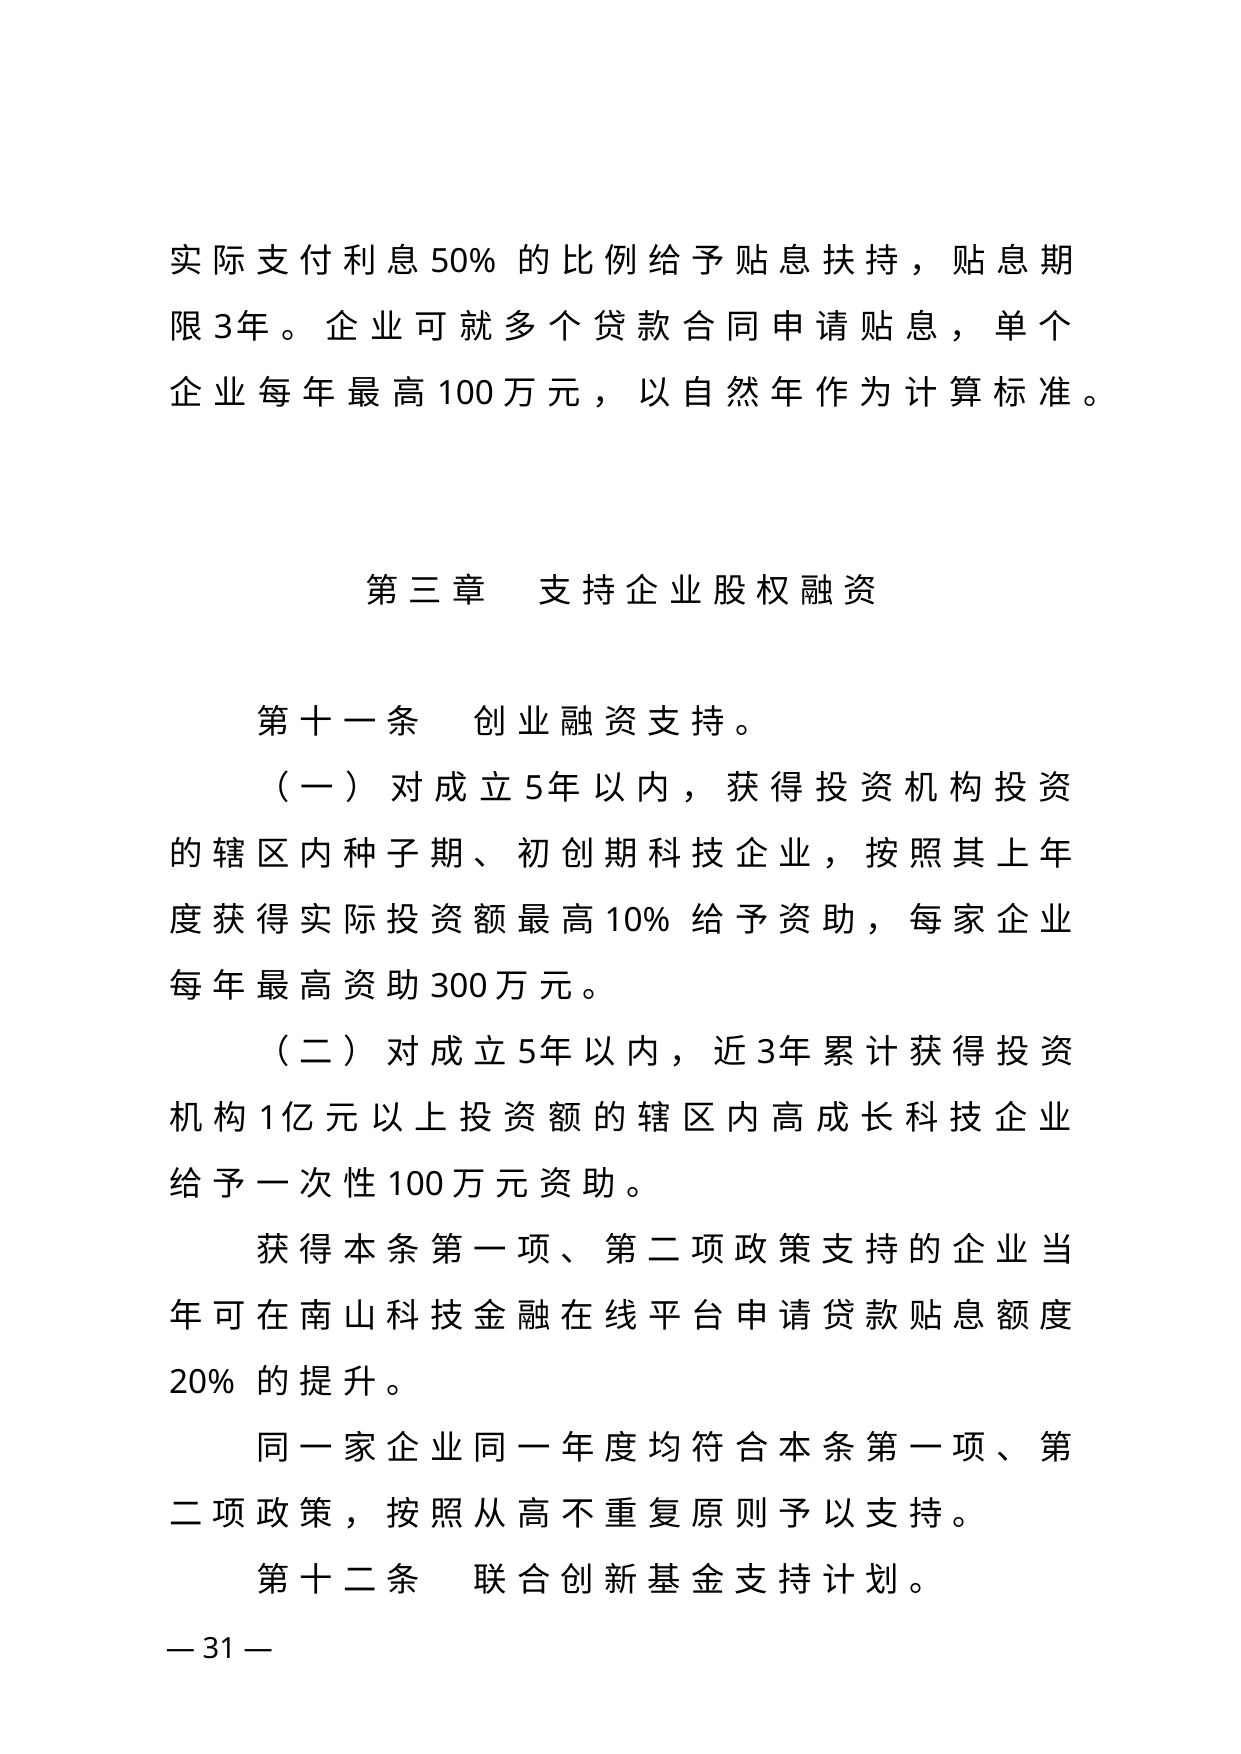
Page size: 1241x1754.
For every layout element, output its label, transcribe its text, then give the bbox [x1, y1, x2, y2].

text 第三章 支持企业股权融资 [169, 554, 1083, 621]
text （二）对成立5年以内，近3年累计获得投资机构1亿元以上投资额的辖区内高成长科技企业，给予一次性100万元资助。 [169, 1016, 1083, 1214]
text 获得本条第一项、第二项政策支持的企业当年可在南山科技金融在线平台申请贷款贴息额度20%的提升。 [169, 1214, 1083, 1412]
text 同一家企业同一年度均符合本条第一项、第二项政策，按照从高不重复原则予以支持。 [169, 1412, 1083, 1544]
text 第十一条 创业融资支持。 [169, 686, 1083, 752]
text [169, 225, 1083, 489]
text 第十二条 联合创新基金支持计划。 [169, 1544, 1083, 1609]
text （一）对成立5年以内，获得投资机构投资的辖区内种子期、初创期科技企业，按照其上年度获得实际投资额最高10%给予资助，每家企业每年最高资助300万元。 [169, 752, 1083, 1016]
